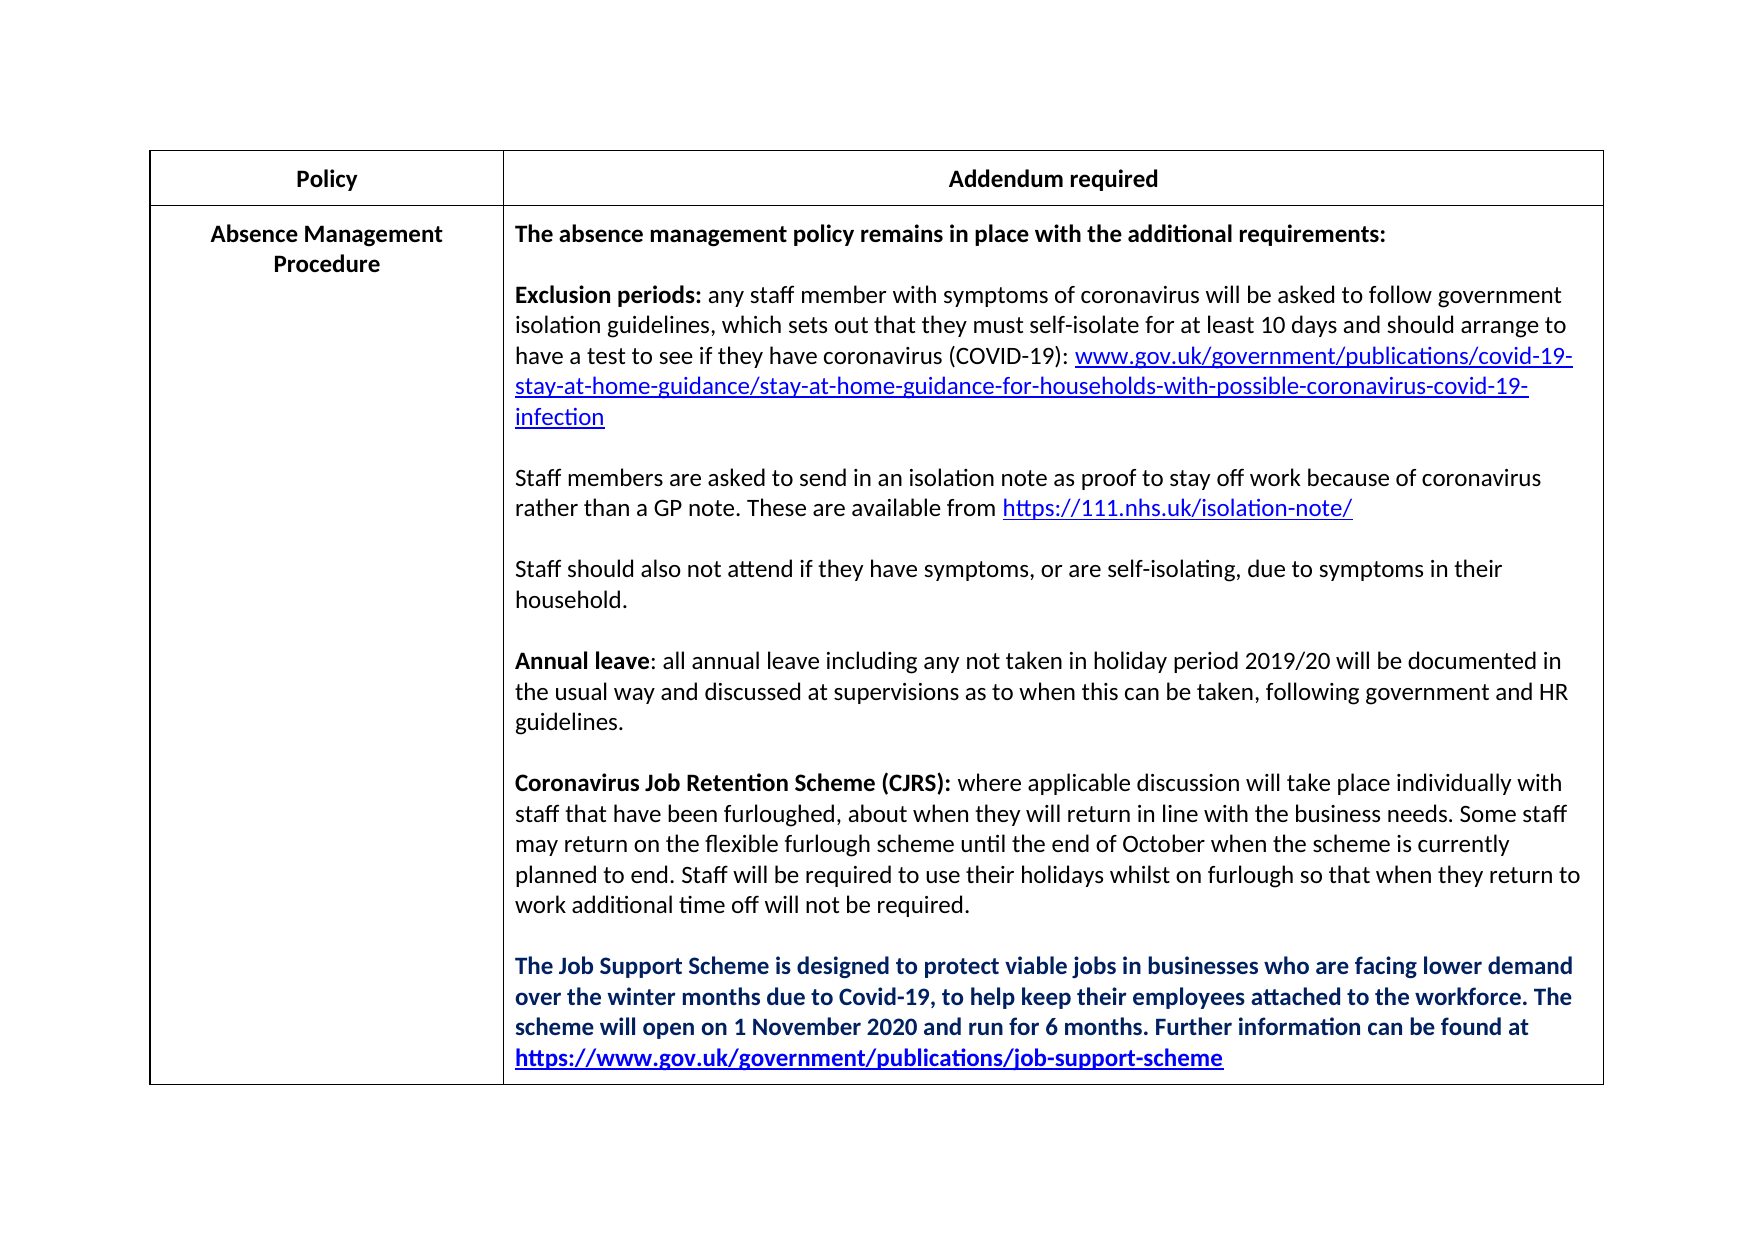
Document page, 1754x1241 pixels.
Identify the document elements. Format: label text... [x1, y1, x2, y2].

table_header Addendum required [504, 151, 1603, 205]
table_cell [504, 206, 1603, 1084]
table_header Policy [151, 151, 503, 205]
table_cell Absence Management Procedure [151, 206, 503, 1084]
